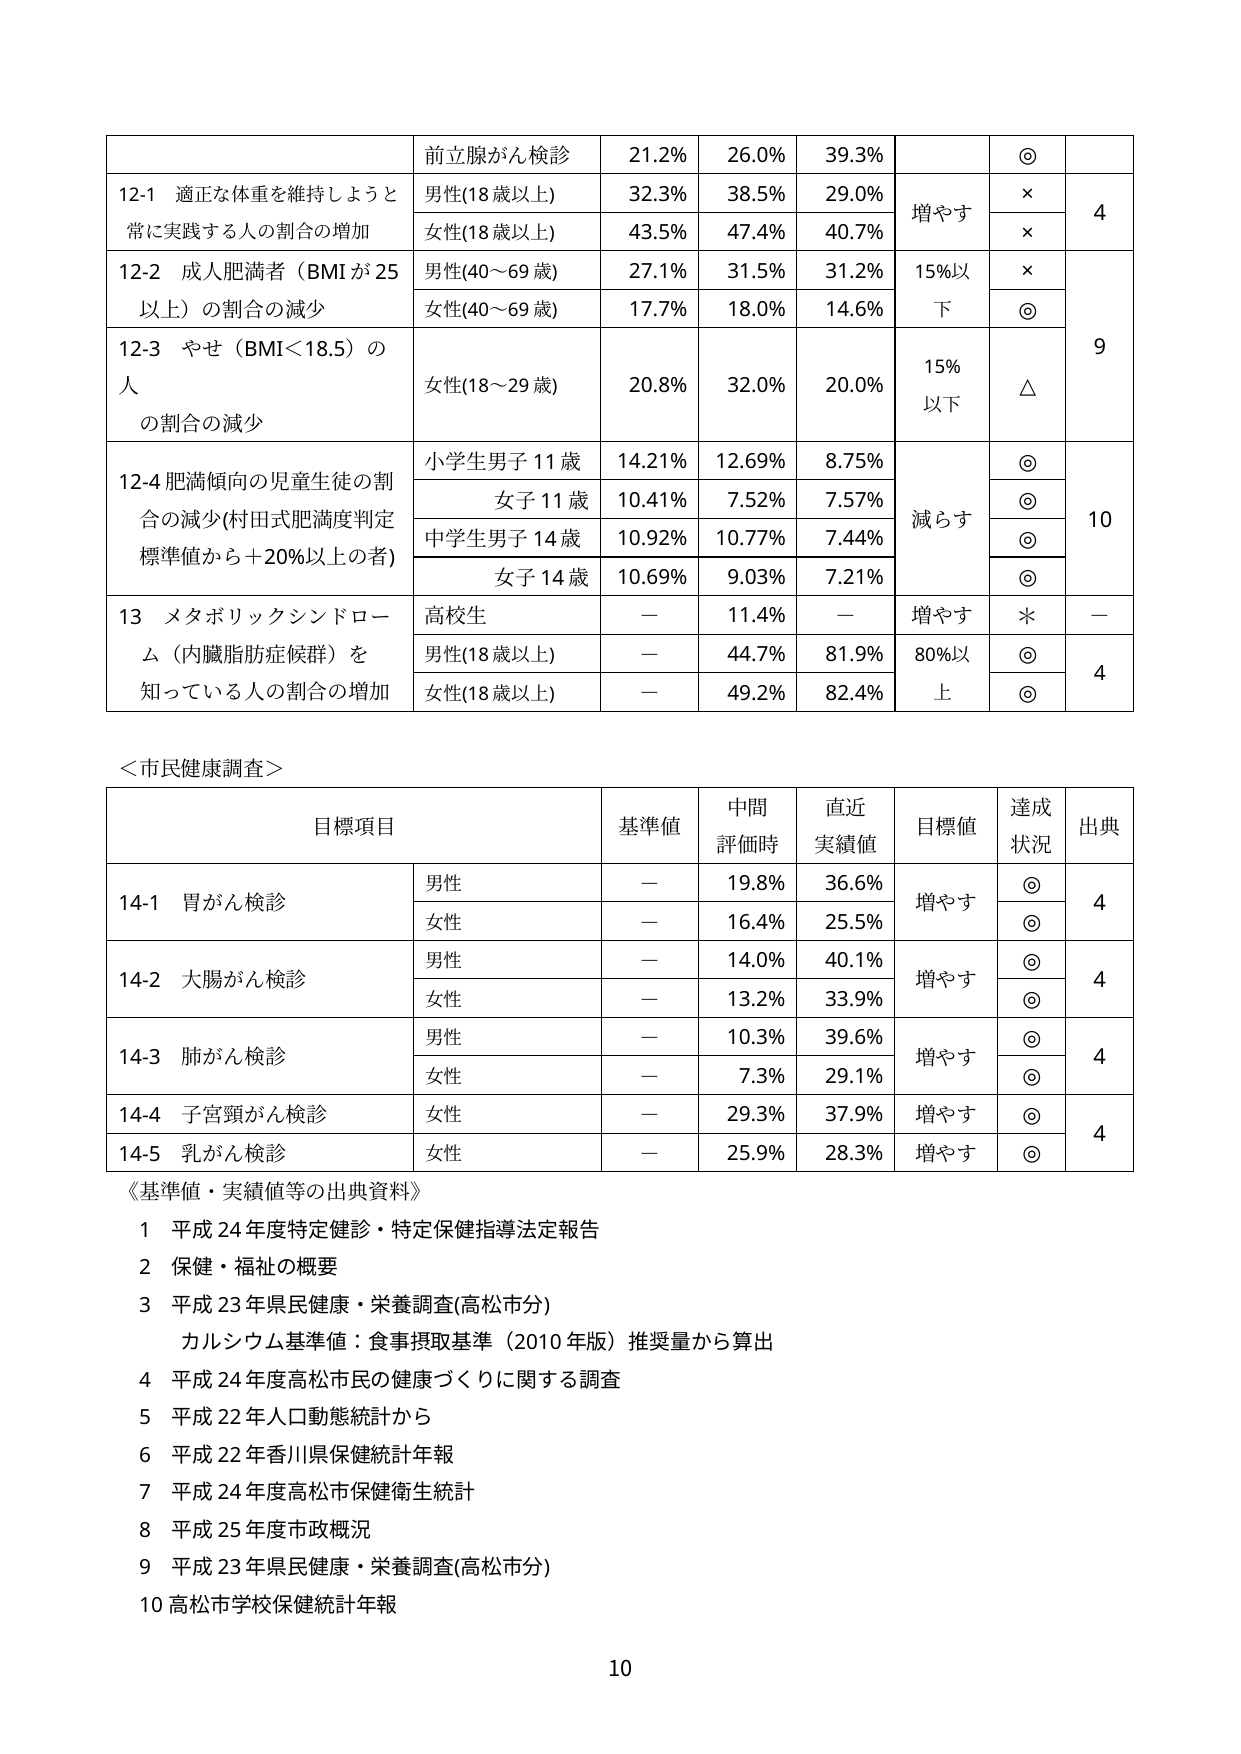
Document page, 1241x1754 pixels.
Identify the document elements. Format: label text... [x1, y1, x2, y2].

table_cell 4 [1066, 1095, 1133, 1171]
table_cell 4 [1066, 864, 1133, 940]
text 3 平成23年県民健康・栄養調査(高松市分) [118, 1284, 1122, 1322]
table_cell ◎ [990, 442, 1065, 479]
table_cell － [602, 1056, 698, 1094]
table_cell 女性 [414, 1134, 601, 1171]
table_cell 49.2% [699, 673, 796, 711]
table_cell 10 [1066, 442, 1133, 595]
table_cell 7.21% [797, 558, 894, 595]
table_cell 20.0% [797, 328, 894, 441]
table_cell 10.92% [601, 519, 698, 556]
table_cell 31.5% [699, 251, 796, 289]
text 9 平成23年県民健康・栄養調査(高松市分) [118, 1547, 1122, 1584]
table_cell 男性(40～69歳) [414, 251, 600, 289]
table_cell － [602, 1095, 698, 1132]
text 7 平成24年度高松市保健衛生統計 [118, 1472, 1122, 1509]
table_cell 12-3 やせ（BMI＜18.5）の人 の割合の減少 [107, 328, 413, 441]
table_cell 増やす [895, 864, 997, 940]
table_cell △ [990, 328, 1065, 441]
table_cell 7.44% [797, 519, 894, 556]
table_cell 43.5% [601, 213, 698, 250]
table_cell ＊ [990, 596, 1065, 633]
table_cell × [990, 251, 1065, 289]
table_cell × [990, 213, 1065, 250]
table_cell 14-2 大腸がん検診 [107, 941, 413, 1017]
table_cell 12-2 成人肥満者（BMIが25 以上）の割合の減少 [107, 251, 413, 327]
table_cell 女性(18歳以上) [414, 213, 600, 250]
table_header 目標値 [895, 788, 997, 863]
table_cell × [990, 174, 1065, 212]
table_cell － [602, 941, 698, 978]
table_cell 高校生 [414, 596, 600, 633]
table_cell 32.3% [601, 174, 698, 212]
table_cell 減らす [896, 442, 989, 595]
table_cell － [602, 902, 698, 940]
table_header 出典 [1066, 788, 1133, 863]
table_cell 4 [1066, 1018, 1133, 1094]
table_cell 増やす [895, 1095, 997, 1132]
table_cell 増やす [896, 174, 989, 250]
table_cell ◎ [990, 136, 1065, 173]
text 5 平成22年人口動態統計から [118, 1397, 1122, 1434]
table_cell ◎ [990, 635, 1065, 672]
table_cell 12-4肥満傾向の児童生徒の割 合の減少(村田式肥満度判定 標準値から＋20%以上の者) [107, 442, 413, 595]
table_cell 増やす [895, 1134, 997, 1171]
table_cell ◎ [990, 558, 1065, 595]
table_cell 9.03% [699, 558, 796, 595]
table_cell ◎ [998, 1018, 1065, 1055]
table_cell 29.0% [797, 174, 894, 212]
table_cell － [601, 635, 698, 672]
text 《基準値・実績値等の出典資料》 [118, 1172, 1122, 1209]
text カルシウム基準値：食事摂取基準（2010年版）推奨量から算出 [118, 1322, 1122, 1359]
table_cell 7.3% [699, 1056, 796, 1094]
table_cell 38.5% [699, 174, 796, 212]
table_cell 女性 [414, 1095, 601, 1132]
table_cell 37.9% [797, 1095, 894, 1132]
table_cell 18.0% [699, 290, 796, 327]
table_cell 増やす [896, 596, 989, 633]
table_cell 13 メタボリックシンドロー ム（内臓脂肪症候群）を知っている人の割合の増加 [107, 596, 413, 711]
table_cell 21.2% [601, 136, 698, 173]
table_header 達成状況 [998, 788, 1065, 863]
text 10 高松市学校保健統計年報 [118, 1584, 1122, 1622]
table_cell ◎ [990, 673, 1065, 711]
table_cell ◎ [998, 1134, 1065, 1171]
table_cell － [1066, 596, 1133, 633]
table_cell 女性 [414, 1056, 601, 1094]
text 1 平成24年度特定健診・特定保健指導法定報告 [118, 1209, 1122, 1247]
table_cell 81.9% [797, 635, 894, 672]
table_cell 男性 [414, 941, 601, 978]
table_cell 20.8% [601, 328, 698, 441]
table_cell 10.41% [601, 480, 698, 518]
table_cell 女性 [414, 979, 601, 1017]
table_cell 14.21% [601, 442, 698, 479]
table_cell ◎ [998, 979, 1065, 1017]
table_cell 女子14歳 [414, 558, 600, 595]
table_cell 15%以下 [896, 251, 989, 327]
table_cell 4 [1066, 174, 1133, 250]
table_cell 女性(18歳以上) [414, 673, 600, 711]
table_cell 12-1 適正な体重を維持しようと 常に実践する人の割合の増加 [107, 174, 413, 250]
table_cell 14.0% [699, 941, 796, 978]
table_cell 14-4 子宮頸がん検診 [107, 1095, 413, 1132]
table_cell ◎ [998, 1095, 1065, 1132]
table_cell 31.2% [797, 251, 894, 289]
table_header 基準値 [602, 788, 698, 863]
table_cell 14.6% [797, 290, 894, 327]
table_header 目標項目 [107, 788, 601, 863]
table_cell 14-3 肺がん検診 [107, 1018, 413, 1094]
table_cell 男性(18歳以上) [414, 174, 600, 212]
table_cell 82.4% [797, 673, 894, 711]
table_cell 増やす [895, 1018, 997, 1094]
table_cell 女性(18～29歳) [414, 328, 600, 441]
table_cell 29.3% [699, 1095, 796, 1132]
table_cell 44.7% [699, 635, 796, 672]
table_cell 25.9% [699, 1134, 796, 1171]
table_cell ◎ [990, 519, 1065, 556]
table_cell 10.77% [699, 519, 796, 556]
table_cell 女性(40～69歳) [414, 290, 600, 327]
table_cell 小学生男子11歳 [414, 442, 600, 479]
table_cell 女子11歳 [414, 480, 600, 518]
table_cell 39.3% [797, 136, 894, 173]
table_cell 8.75% [797, 442, 894, 479]
table_cell 4 [1066, 941, 1133, 1017]
table_cell 36.6% [797, 864, 894, 901]
table_cell 13.2% [699, 979, 796, 1017]
table_cell 27.1% [601, 251, 698, 289]
table_cell 32.0% [699, 328, 796, 441]
table_cell 80%以上 [896, 635, 989, 711]
table_cell － [602, 979, 698, 1017]
table_cell － [602, 1134, 698, 1171]
table_cell 17.7% [601, 290, 698, 327]
table_cell 中学生男子14歳 [414, 519, 600, 556]
table_cell ◎ [998, 902, 1065, 940]
text 2 保健・福祉の概要 [118, 1247, 1122, 1284]
table_cell 4 [1066, 635, 1133, 711]
table_cell － [602, 1018, 698, 1055]
table_cell 男性 [414, 1018, 601, 1055]
table_cell 40.7% [797, 213, 894, 250]
table_header 中間 評価時 [699, 788, 796, 863]
table_cell 47.4% [699, 213, 796, 250]
table_cell ◎ [998, 864, 1065, 901]
table_cell 7.52% [699, 480, 796, 518]
table_cell 9 [1066, 251, 1133, 441]
table_cell 増やす [895, 941, 997, 1017]
text 6 平成22年香川県保健統計年報 [118, 1434, 1122, 1472]
table_cell 26.0% [699, 136, 796, 173]
table_cell 14-1 胃がん検診 [107, 864, 413, 940]
table_cell 7.57% [797, 480, 894, 518]
table_cell 28.3% [797, 1134, 894, 1171]
table_cell 男性(18歳以上) [414, 635, 600, 672]
table_cell 15% 以下 [896, 328, 989, 441]
table_cell 33.9% [797, 979, 894, 1017]
table_cell ◎ [998, 1056, 1065, 1094]
table_cell － [601, 596, 698, 633]
table_cell ◎ [998, 941, 1065, 978]
table_cell ◎ [990, 480, 1065, 518]
table_cell 11.4% [699, 596, 796, 633]
table_cell 39.6% [797, 1018, 894, 1055]
table_cell 男性 [414, 864, 601, 901]
table_header 直近 実績値 [797, 788, 894, 863]
table_cell 25.5% [797, 902, 894, 940]
table_cell 40.1% [797, 941, 894, 978]
table_cell 10.3% [699, 1018, 796, 1055]
text ＜市民健康調査＞ [118, 749, 1122, 787]
table_cell 29.1% [797, 1056, 894, 1094]
table_cell － [601, 673, 698, 711]
table_cell 10.69% [601, 558, 698, 595]
table_cell 前立腺がん検診 [414, 136, 600, 173]
table_cell 19.8% [699, 864, 796, 901]
table_cell ◎ [990, 290, 1065, 327]
table_cell 16.4% [699, 902, 796, 940]
text 8 平成25年度市政概況 [118, 1509, 1122, 1547]
table_cell － [797, 596, 894, 633]
table_cell 12.69% [699, 442, 796, 479]
table_cell － [602, 864, 698, 901]
table_cell 女性 [414, 902, 601, 940]
table_cell 14-5 乳がん検診 [107, 1134, 413, 1171]
text 4 平成24年度高松市民の健康づくりに関する調査 [118, 1359, 1122, 1397]
